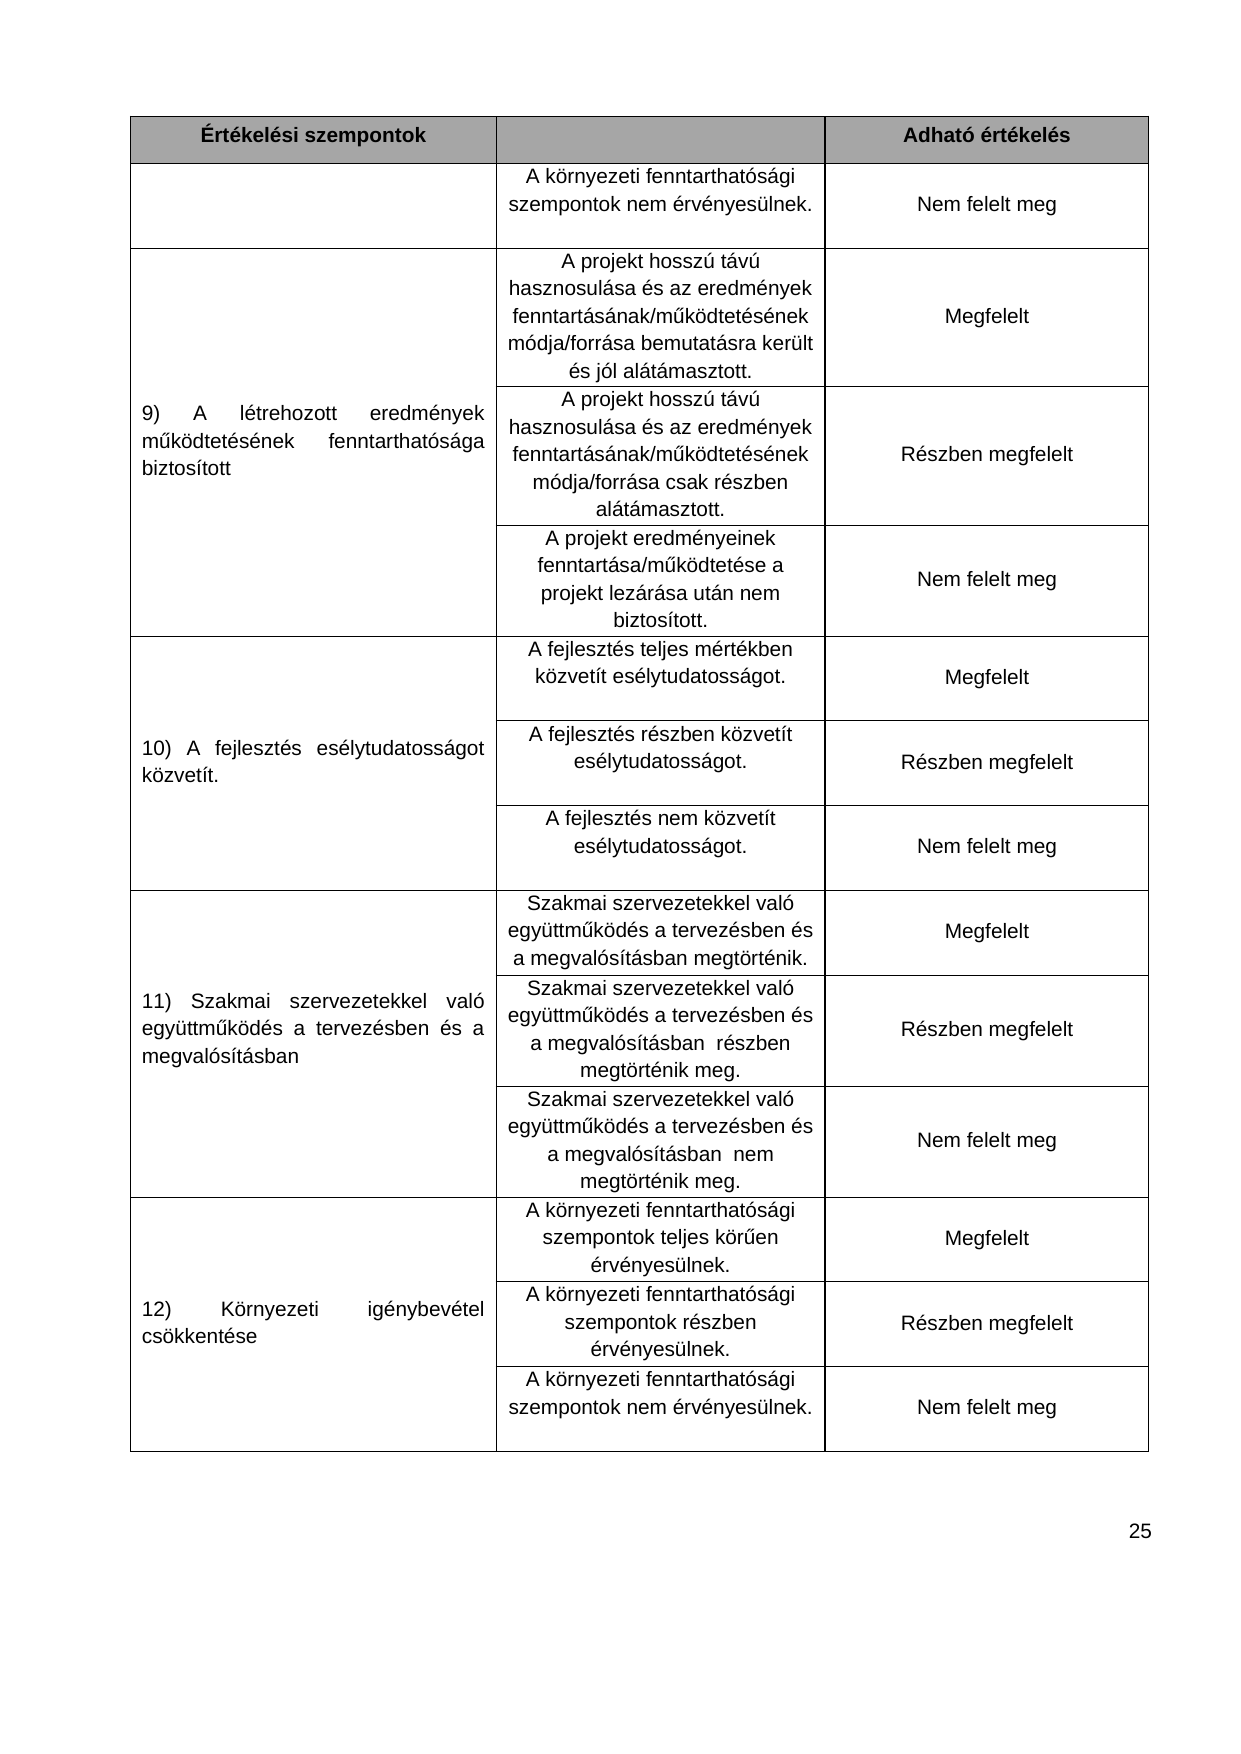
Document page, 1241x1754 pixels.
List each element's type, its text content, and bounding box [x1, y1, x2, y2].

table_cell Szakmai szervezetekkel való együttműködés a tervezésben és a megvalósításban megtörténik. [497, 891, 824, 974]
table_cell A környezeti fenntarthatósági szempontok teljes körűen érvényesülnek. [497, 1198, 824, 1281]
table_cell A projekt hosszú távú hasznosulása és az eredmények fenntartásának/működtetésének módja/forrása csak részben alátámasztott. [497, 387, 824, 525]
table_cell A környezeti fenntarthatósági szempontok nem érvényesülnek. [497, 1367, 824, 1451]
table_cell A környezeti fenntarthatósági szempontok részben érvényesülnek. [497, 1282, 824, 1366]
table_cell A fejlesztés nem közvetít esélytudatosságot. [497, 806, 824, 890]
table_cell A projekt eredményeinek fenntartása/működtetése a projekt lezárása után nem biztosított. [497, 526, 824, 636]
table_cell A fejlesztés teljes mértékben közvetít esélytudatosságot. [497, 637, 824, 720]
table_cell Nem felelt meg [826, 1087, 1148, 1197]
table_cell A fejlesztés részben közvetít esélytudatosságot. [497, 721, 824, 805]
table_cell Szakmai szervezetekkel való együttműködés a tervezésben és a megvalósításban részben megtörténik meg. [497, 976, 824, 1086]
table_cell Nem felelt meg [826, 806, 1148, 890]
table_cell Részben megfelelt [826, 721, 1148, 805]
table_cell Megfelelt [826, 1198, 1148, 1281]
table_cell A projekt hosszú távú hasznosulása és az eredmények fenntartásának/működtetésének módja/forrása bemutatásra került és jól alátámasztott. [497, 249, 824, 386]
table_cell Nem felelt meg [826, 526, 1148, 636]
table_cell Szakmai szervezetekkel való együttműködés a tervezésben és a megvalósításban nem megtörténik meg. [497, 1087, 824, 1197]
table_cell Megfelelt [826, 891, 1148, 974]
table_header [497, 117, 824, 163]
table_header Értékelési szempontok [131, 117, 496, 163]
table_cell Megfelelt [826, 637, 1148, 720]
table_header Adható értékelés [826, 117, 1148, 163]
table_cell 11) Szakmai szervezetekkel való együttműködés a tervezésben és a megvalósításban [131, 891, 496, 1197]
table_cell Nem felelt meg [826, 164, 1148, 248]
table_cell Részben megfelelt [826, 976, 1148, 1086]
table_cell 10) A fejlesztés esélytudatosságot közvetít. [131, 637, 496, 890]
table_cell Részben megfelelt [826, 387, 1148, 525]
table_cell A környezeti fenntarthatósági szempontok nem érvényesülnek. [497, 164, 824, 248]
table_cell 12) Környezeti igénybevétel csökkentése [131, 1198, 496, 1451]
table_cell Nem felelt meg [826, 1367, 1148, 1451]
table_cell Megfelelt [826, 249, 1148, 386]
table_cell 9) A létrehozott eredmények működtetésének fenntarthatósága biztosított [131, 249, 496, 636]
table_cell Részben megfelelt [826, 1282, 1148, 1366]
